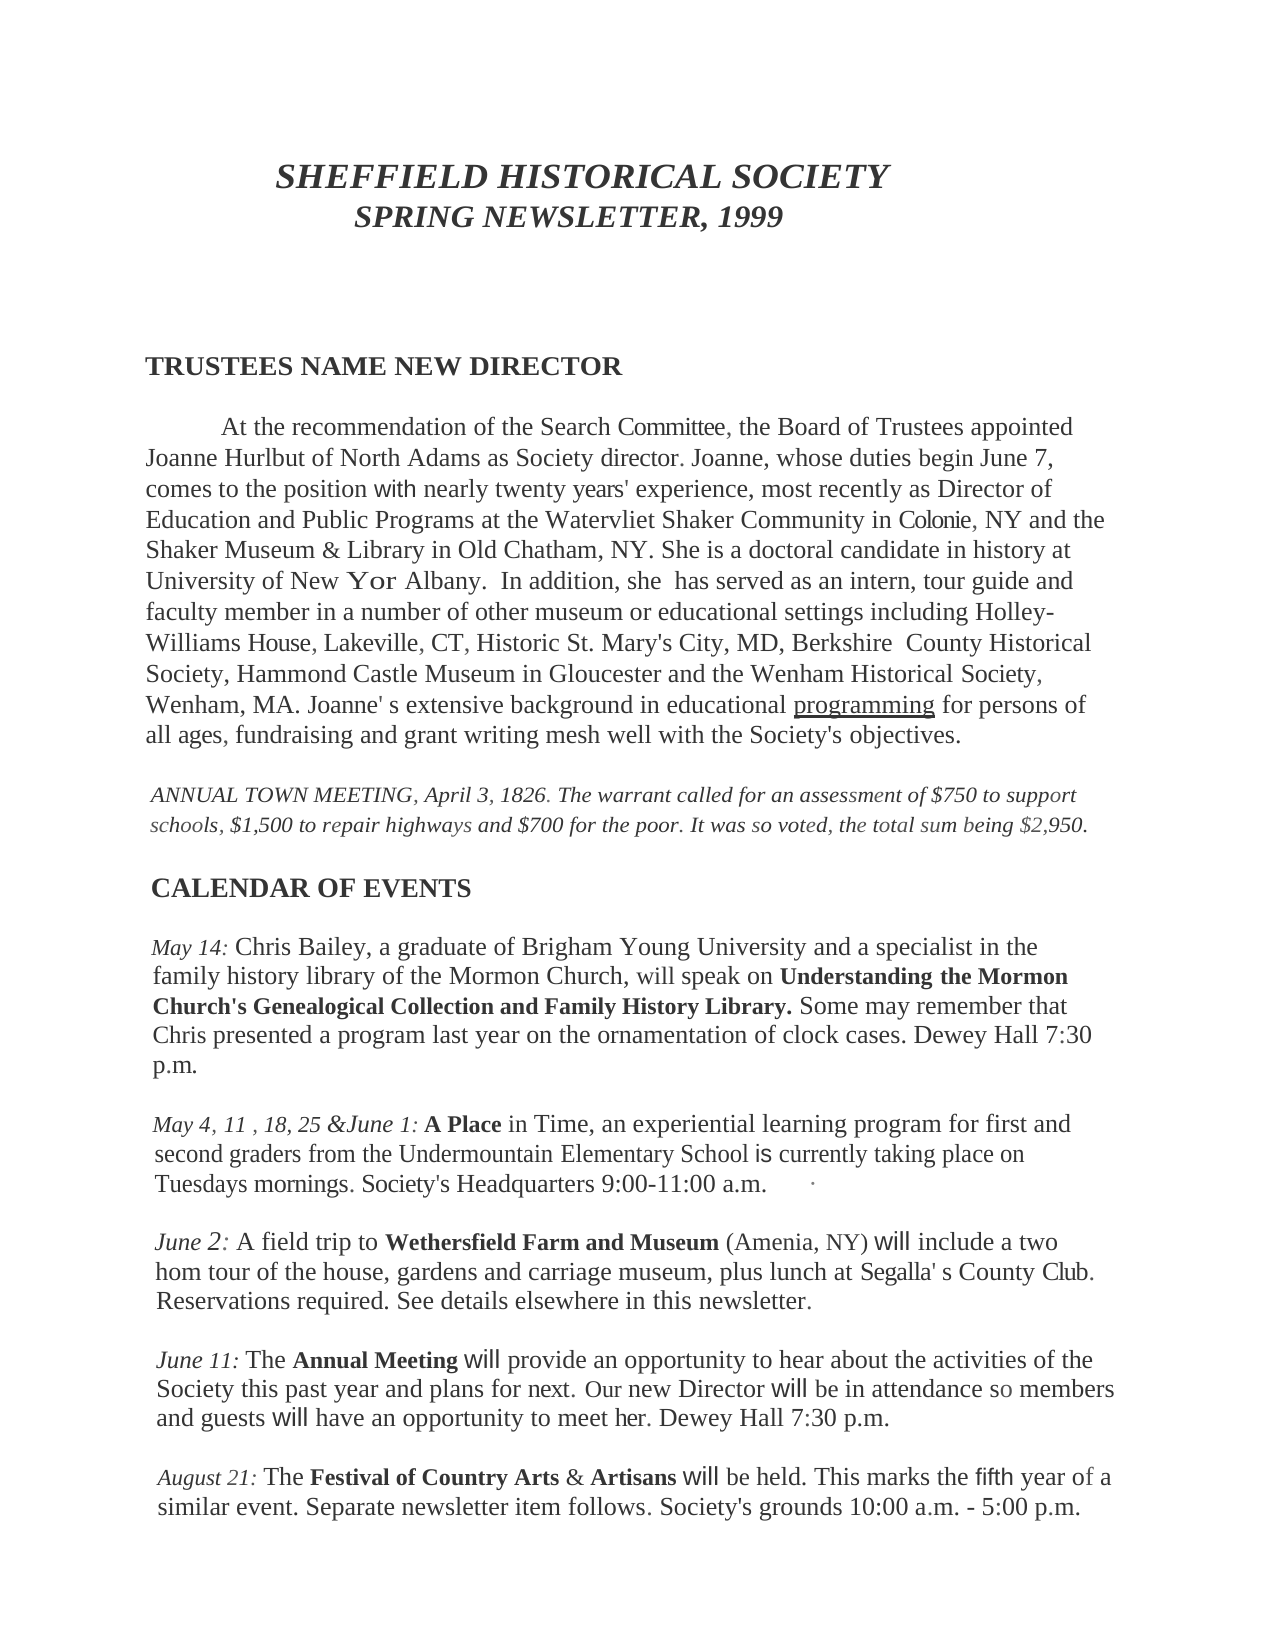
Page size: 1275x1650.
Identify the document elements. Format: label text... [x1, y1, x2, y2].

text CALENDAR OF EVENTS [151, 871, 1129, 903]
text May 4, 11 , 18, 25 &June 1: A Place in Time, an experiential learning program for first and second graders from the Undermountain Elementary School is currently taking place on Tuesdays mornings. Society's Headquarters 9:00-11:00 a.m. · [152, 1109, 1113, 1198]
text SPRING NEWSLETTER, 1999 [354, 198, 1129, 234]
subtitle TRUSTEES NAME NEW DIRECTOR [145, 350, 1129, 381]
text August 21: The Festival of Country Arts & Artisans will be held. This marks the fifth year of a similar event. Separate newsletter item follows. Society's grounds 10:00 a.m. - 5:00 p.m. [157, 1461, 1129, 1521]
text Reservations required. See details elsewhere in this newsletter. [156, 1286, 1129, 1315]
text SHEFFIELD HISTORICAL SOCIETY [275, 155, 1129, 196]
text June 2: A field trip to Wethersfield Farm and Museum (Amenia, NY) will include a two hom tour of the house, gardens and carriage museum, plus lunch at Segalla' s County Club. [154, 1227, 1110, 1286]
text ANNUAL TOWN MEETING, April 3, 1826. The warrant called for an assessment of $750 to support schools, $1,500 to repair highways and $700 for the poor. It was so voted, the total sum being $2,950. [150, 782, 1092, 837]
text May 14: Chris Bailey, a graduate of Brigham Young University and a specialist in the family history library of the Mormon Church, will speak on Understanding the Mormon Church's Genealogical Collection and Family History Library. Some may remember that Chris presented a program last year on the ornamentation of clock cases. Dewey Hall 7:30 p.m. [151, 932, 1092, 1079]
text June 11: The Annual Meeting will provide an opportunity to hear about the activities of the Society this past year and plans for next. Our new Director will be in attendance so members and guests will have an opportunity to meet her. Dewey Hall 7:30 p.m. [156, 1346, 1129, 1432]
text At the recommendation of the Search Committee, the Board of Trustees appointed Joanne Hurlbut of North Adams as Society director. Joanne, whose duties begin June 7, comes to the position with nearly twenty years' experience, most recently as Director of Education and Public Programs at the Watervliet Shaker Community in Colonie, NY and the Shaker Museum & Library in Old Chatham, NY. She is a doctoral candidate in history at University of New Yor Albany. In addition, she has served as an intern, tour guide and faculty member in a number of other museum or educational settings including Holley-Williams House, Lakeville, CT, Historic St. Mary's City, MD, Berkshire County Historical Society, Hammond Castle Museum in Gloucester and the Wenham Historical Society, Wenham, MA. Joanne' s extensive background in educational programming for persons of all ages, fundraising and grant writing mesh well with the Society's objectives. [145, 411, 1114, 749]
